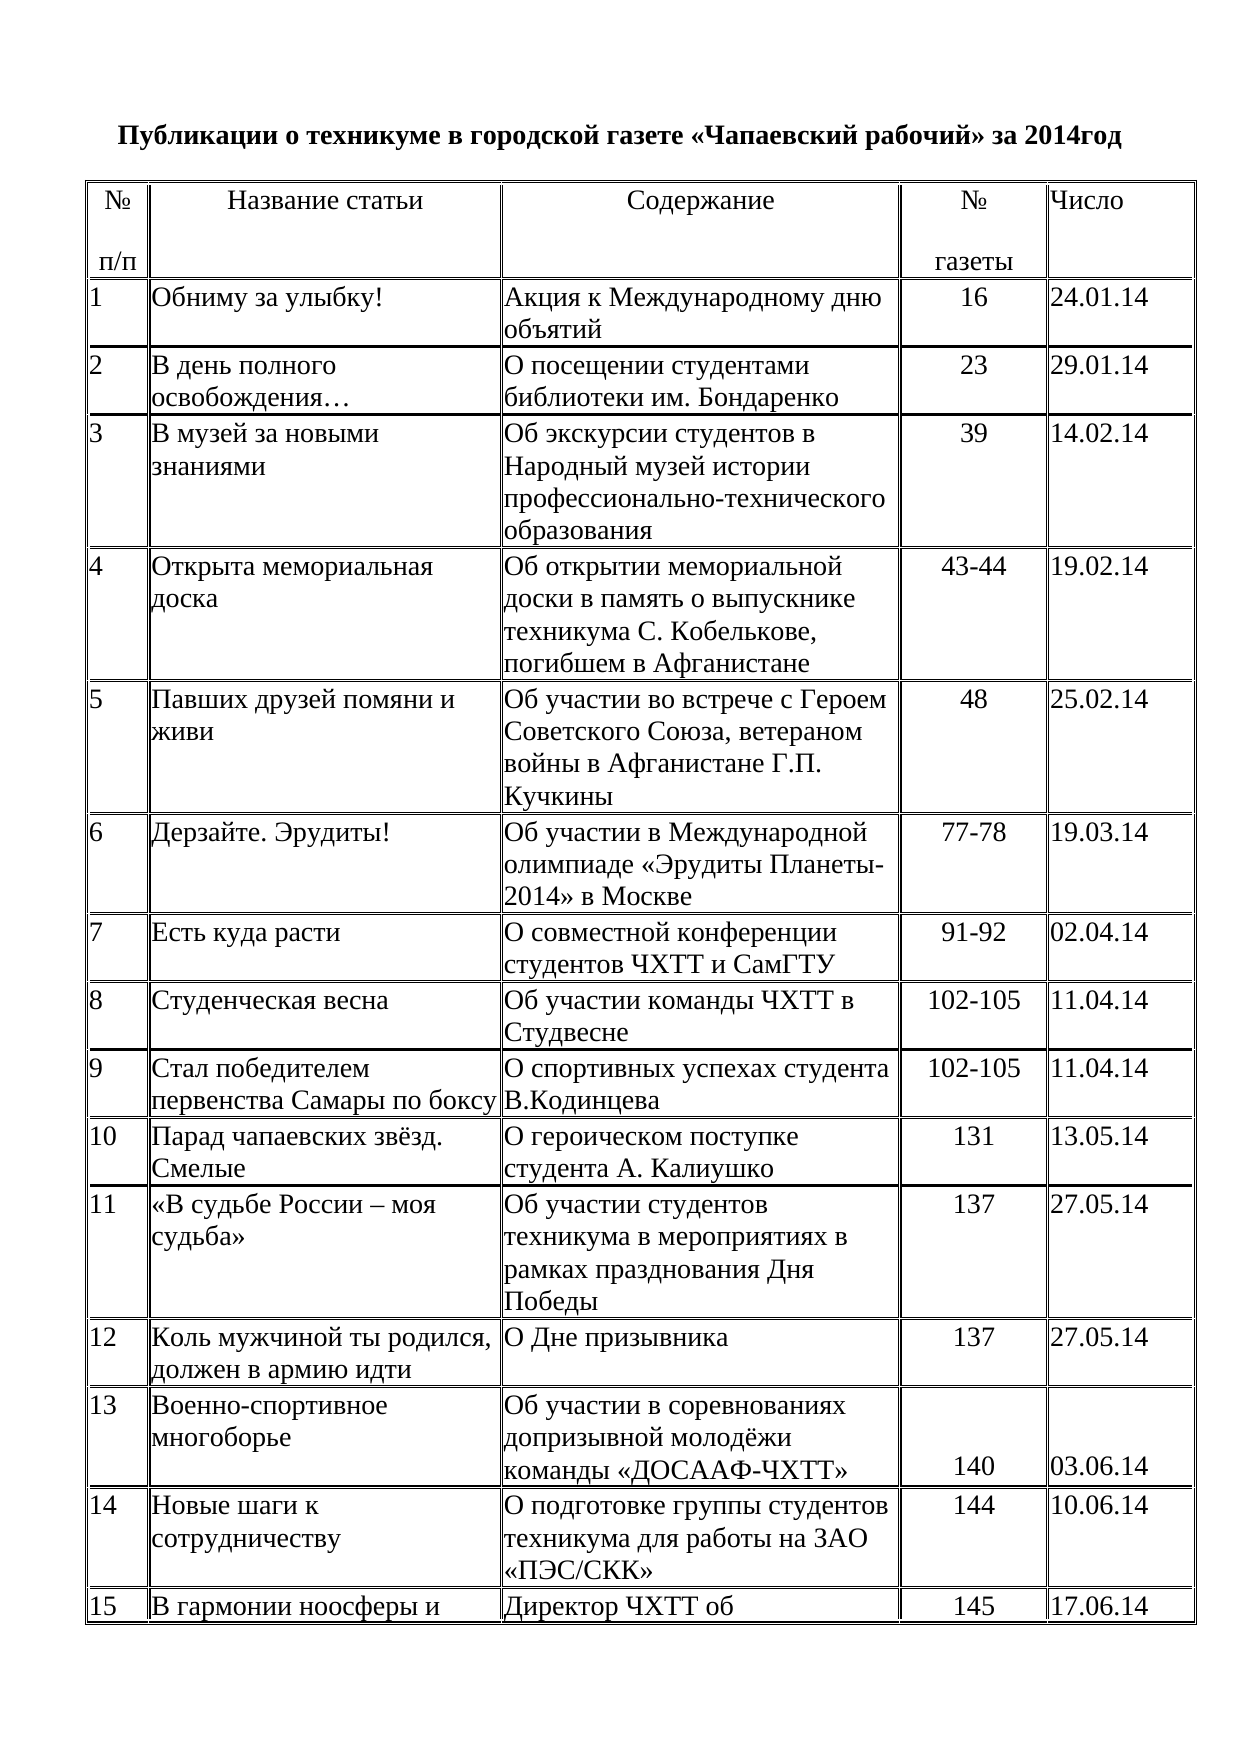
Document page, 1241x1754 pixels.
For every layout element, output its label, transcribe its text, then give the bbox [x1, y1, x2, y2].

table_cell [501, 1586, 900, 1621]
table_cell 137 [902, 1187, 1046, 1317]
table_cell 10 [86, 1116, 149, 1184]
table_cell В музей за новыми знаниями [151, 416, 500, 546]
table_cell Об экскурсии студентов в Народный музей истории профессионально-технического образования [503, 416, 898, 546]
table_cell Коль мужчиной ты родился, должен в армию идти [151, 1320, 500, 1385]
table_cell 3 [86, 413, 147, 546]
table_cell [149, 1589, 501, 1621]
table_cell 140 [902, 1388, 1046, 1485]
table_cell Об участии в соревнованиях допризывной молодёжи команды «ДОСААФ-ЧХТТ» [503, 1388, 898, 1485]
table_cell 14.02.14 [1049, 413, 1195, 546]
table_cell Об открытии мемориальной доски в память о выпускнике техникума С. Кобелькове, погибшем в Афганистане [503, 549, 898, 678]
table_cell 13.05.14 [1048, 1116, 1195, 1184]
table_cell 4 [86, 546, 149, 678]
table_cell О Дне призывника [503, 1320, 898, 1385]
table_cell 11 [88, 1184, 147, 1317]
table_cell 17.06.14 [1048, 1586, 1195, 1621]
table_header Число [1048, 183, 1194, 277]
table_cell 25.02.14 [1049, 679, 1194, 811]
table_cell Новые шаги к сотрудничеству [151, 1489, 500, 1586]
table_cell Павших друзей помяни и живи [151, 682, 500, 811]
table_cell 5 [88, 679, 147, 811]
table_cell 2 [88, 345, 147, 413]
table_cell 19.02.14 [1048, 546, 1195, 678]
table_cell 23 [902, 348, 1046, 413]
table_cell «В судьбе России – моя судьба» [151, 1187, 500, 1317]
table_cell 27.05.14 [1049, 1184, 1194, 1317]
table_cell Акция к Международному дню объятий [503, 280, 898, 345]
table_cell 102-105 [902, 1051, 1046, 1116]
table_cell 13 [86, 1385, 149, 1485]
table_cell 131 [902, 1119, 1046, 1184]
table_cell 02.04.14 [1048, 912, 1195, 980]
table_header № газеты [900, 183, 1048, 277]
table_cell О героическом поступке студента А. Калиушко [503, 1119, 898, 1184]
table_cell 16 [902, 280, 1046, 345]
table_cell 10.06.14 [1049, 1485, 1194, 1586]
table_cell Открыта мемориальная доска [151, 549, 500, 678]
table_cell 102-105 [902, 983, 1046, 1048]
table_cell 6 [88, 811, 147, 912]
table_cell 144 [902, 1489, 1046, 1586]
table_cell 8 [86, 980, 149, 1048]
table_cell Дерзайте. Эрудиты! [151, 815, 500, 912]
table_cell 19.03.14 [1049, 811, 1194, 912]
table_cell 137 [902, 1320, 1046, 1385]
table_cell 15 [86, 1586, 149, 1621]
table_cell Военно-спортивное многоборье [151, 1388, 500, 1485]
table_cell В день полного освобождения… [151, 348, 500, 413]
table_cell О совместной конференции студентов ЧХТТ и СамГТУ [503, 915, 898, 980]
table_cell 9 [86, 1048, 147, 1116]
table_header Название статьи [149, 183, 501, 277]
table_cell 27.05.14 [1048, 1317, 1195, 1385]
table_cell Обниму за улыбку! [151, 280, 500, 345]
table_cell Студенческая весна [151, 983, 500, 1048]
table_cell Об участии студентов техникума в мероприятиях в рамках празднования Дня Победы [503, 1187, 898, 1317]
table_cell 14 [88, 1485, 147, 1586]
table_cell 7 [86, 912, 149, 980]
table_cell 11.04.14 [1048, 980, 1195, 1048]
table_cell 145 [900, 1589, 1048, 1621]
table_cell Об участии во встрече с Героем Советского Союза, ветераном войны в Афганистане Г.П. Кучкины [503, 682, 898, 811]
table_cell Парад чапаевских звёзд. Смелые [151, 1119, 500, 1184]
table_cell 24.01.14 [1048, 277, 1195, 345]
table_cell 39 [902, 416, 1046, 546]
table_cell Есть куда расти [151, 915, 500, 980]
table_cell 77-78 [902, 815, 1046, 912]
table_cell Стал победителем первенства Самары по боксу [151, 1051, 500, 1116]
table_cell 03.06.14 [1048, 1385, 1195, 1485]
table_cell Об участии в Международной олимпиаде «Эрудиты Планеты-2014» в Москве [503, 815, 898, 912]
table_cell 1 [86, 277, 149, 345]
table_cell 12 [86, 1317, 149, 1385]
table_cell О подготовке группы студентов техникума для работы на ЗАО «ПЭС/СКК» [503, 1489, 898, 1586]
table_header Содержание [501, 181, 900, 277]
table_cell Об участии команды ЧХТТ в Студвесне [503, 983, 898, 1048]
table_header № п/п [86, 181, 149, 277]
table_cell 48 [902, 682, 1046, 811]
table_cell О посещении студентами библиотеки им. Бондаренко [503, 348, 898, 413]
table_cell 91-92 [902, 915, 1046, 980]
text Публикации о техникуме в городской газете «Чапаевский рабочий» за 2014год [89, 118, 1152, 151]
table_cell 43-44 [902, 549, 1046, 678]
table_cell 11.04.14 [1049, 1048, 1195, 1116]
table_cell О спортивных успехах студента В.Кодинцева [503, 1051, 898, 1116]
table_cell 29.01.14 [1049, 345, 1194, 413]
